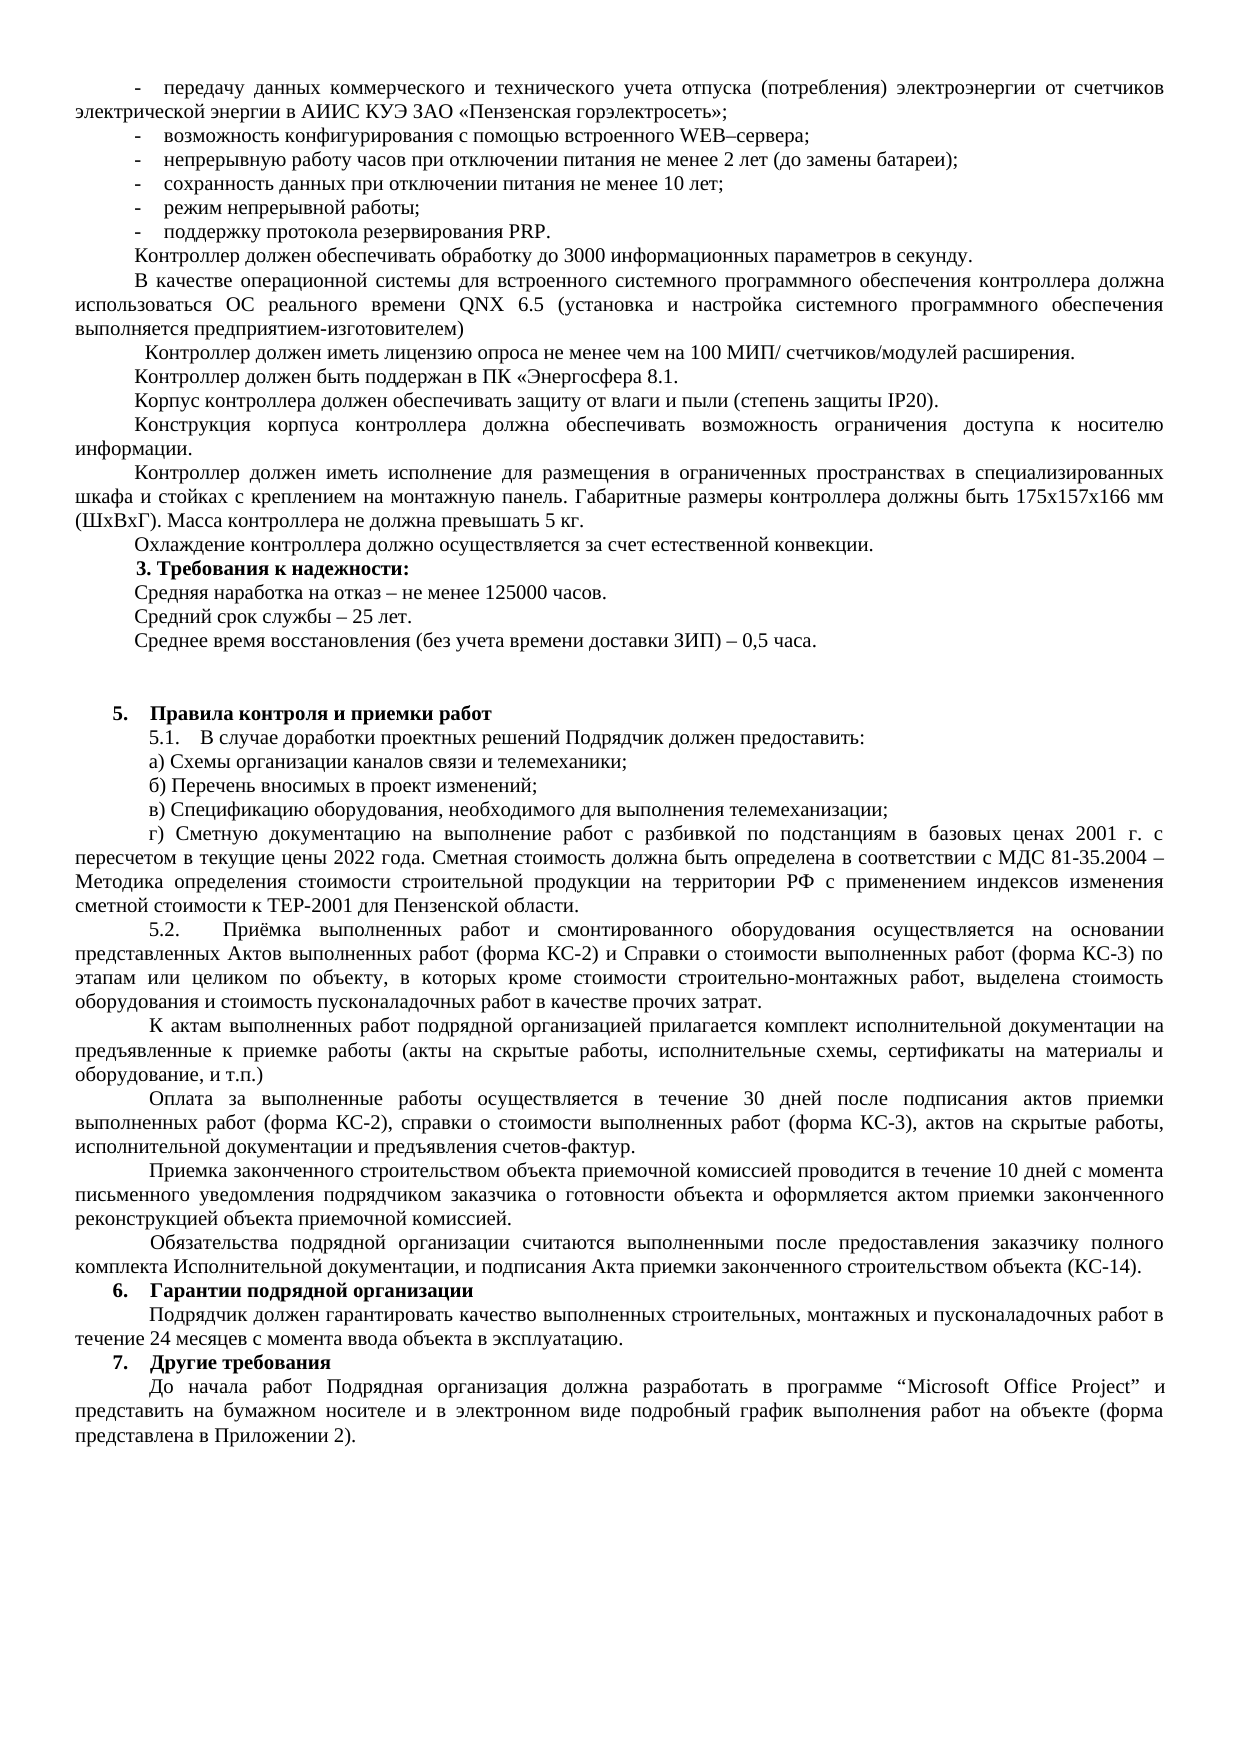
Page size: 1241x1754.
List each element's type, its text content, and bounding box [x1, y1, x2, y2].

list Другие требования [112, 1350, 1165, 1374]
list Средняя наработка на отказ – не менее 125000 часов. [134, 580, 1165, 604]
list Охлаждение контроллера должно осуществляется за счет естественной конвекции. [75, 532, 1165, 556]
text 3. Требования к надежности: [75, 556, 1165, 580]
list Контроллер должен иметь исполнение для размещения в ограниченных пространствах в специализированных шкафа и стойках с креплением на монтажную панель. Габаритные размеры контроллера должны быть 175x157x166 мм (ШхВхГ). Масса контроллера не должна превышать 5 кг. [75, 460, 1165, 532]
list Контроллер должен быть поддержан в ПК «Энергосфера 8.1. [75, 364, 1165, 388]
text а) Схемы организации каналов связи и телемеханики; [75, 749, 1165, 773]
text г) Сметную документацию на выполнение работ с разбивкой по подстанциям в базовых ценах 2001 г. с пересчетом в текущие цены 2022 года. Сметная стоимость должна быть определена в соответствии с МДС 81-35.2004 – Методика определения стоимости строительной продукции на территории РФ с применением индексов изменения сметной стоимости к ТЕР-2001 для Пензенской области. [75, 821, 1165, 917]
list Гарантии подрядной организации [112, 1278, 1165, 1302]
list В качестве операционной системы для встроенного системного программного обеспечения контроллера должна использоваться ОС реального времени QNX 6.5 (установка и настройка системного программного обеспечения выполняется предприятием-изготовителем) [75, 267, 1165, 340]
text Обязательства подрядной организации считаются выполненными после предоставления заказчику полного комплекта Исполнительной документации, и подписания Акта приемки законченного строительством объекта (КС-14). [75, 1230, 1165, 1278]
list Контроллер должен обеспечивать обработку до 3000 информационных параметров в секунду. [75, 243, 1165, 267]
list Корпус контроллера должен обеспечивать защиту от влаги и пыли (степень защиты IP20). [75, 388, 1165, 412]
text К актам выполненных работ подрядной организацией прилагается комплект исполнительной документации на предъявленные к приемке работы (акты на скрытые работы, исполнительные схемы, сертификаты на материалы и оборудование, и т.п.) [75, 1013, 1165, 1086]
text Приемка законченного строительством объекта приемочной комиссией проводится в течение 10 дней с момента письменного уведомления подрядчиком заказчика о готовности объекта и оформляется актом приемки законченного реконструкцией объекта приемочной комиссией. [75, 1158, 1165, 1230]
list Приёмка выполненных работ и смонтированного оборудования осуществляется на основании представленных Актов выполненных работ (форма КС-2) и Справки о стоимости выполненных работ (форма КС-3) по этапам или целиком по объекту, в которых кроме стоимости строительно-монтажных работ, выделена стоимость оборудования и стоимость пусконаладочных работ в качестве прочих затрат. [75, 917, 1165, 1013]
text Подрядчик должен гарантировать качество выполненных строительных, монтажных и пусконаладочных работ в течение 24 месяцев с момента ввода объекта в эксплуатацию. [75, 1302, 1165, 1350]
list Среднее время восстановления (без учета времени доставки ЗИП) – 0,5 часа. [134, 628, 1165, 652]
text поддержку протокола резервирования PRP. [75, 219, 1165, 243]
list Правила контроля и приемки работ [112, 701, 1165, 725]
text возможность конфигурирования с помощью встроенного WEB–сервера; [75, 123, 1165, 147]
text Оплата за выполненные работы осуществляется в течение 30 дней после подписания актов приемки выполненных работ (форма КС-2), справки о стоимости выполненных работ (форма КС-3), актов на скрытые работы, исполнительной документации и предъявления счетов-фактур. [75, 1086, 1165, 1158]
list В случае доработки проектных решений Подрядчик должен предоставить: [148, 725, 1165, 749]
text До начала работ Подрядная организация должна разработать в программе “Microsoft Office Project” и представить на бумажном носителе и в электронном виде подробный график выполнения работ на объекте (форма представлена в Приложении 2). [75, 1374, 1165, 1447]
list Контроллер должен иметь лицензию опроса не менее чем на 100 МИП/ счетчиков/модулей расширения. [75, 340, 1165, 364]
list Средний срок службы – 25 лет. [134, 604, 1165, 628]
text режим непрерывной работы; [75, 195, 1165, 219]
text непрерывную работу часов при отключении питания не менее 2 лет (до замены батареи); [75, 147, 1165, 171]
list Конструкция корпуса контроллера должна обеспечивать возможность ограничения доступа к носителю информации. [75, 412, 1165, 460]
text в) Спецификацию оборудования, необходимого для выполнения телемеханизации; [75, 797, 1165, 821]
text передачу данных коммерческого и технического учета отпуска (потребления) электроэнергии от счетчиков электрической энергии в АИИС КУЭ ЗАО «Пензенская горэлектросеть»; [75, 75, 1165, 123]
text сохранность данных при отключении питания не менее 10 лет; [75, 171, 1165, 195]
text б) Перечень вносимых в проект изменений; [75, 773, 1165, 797]
